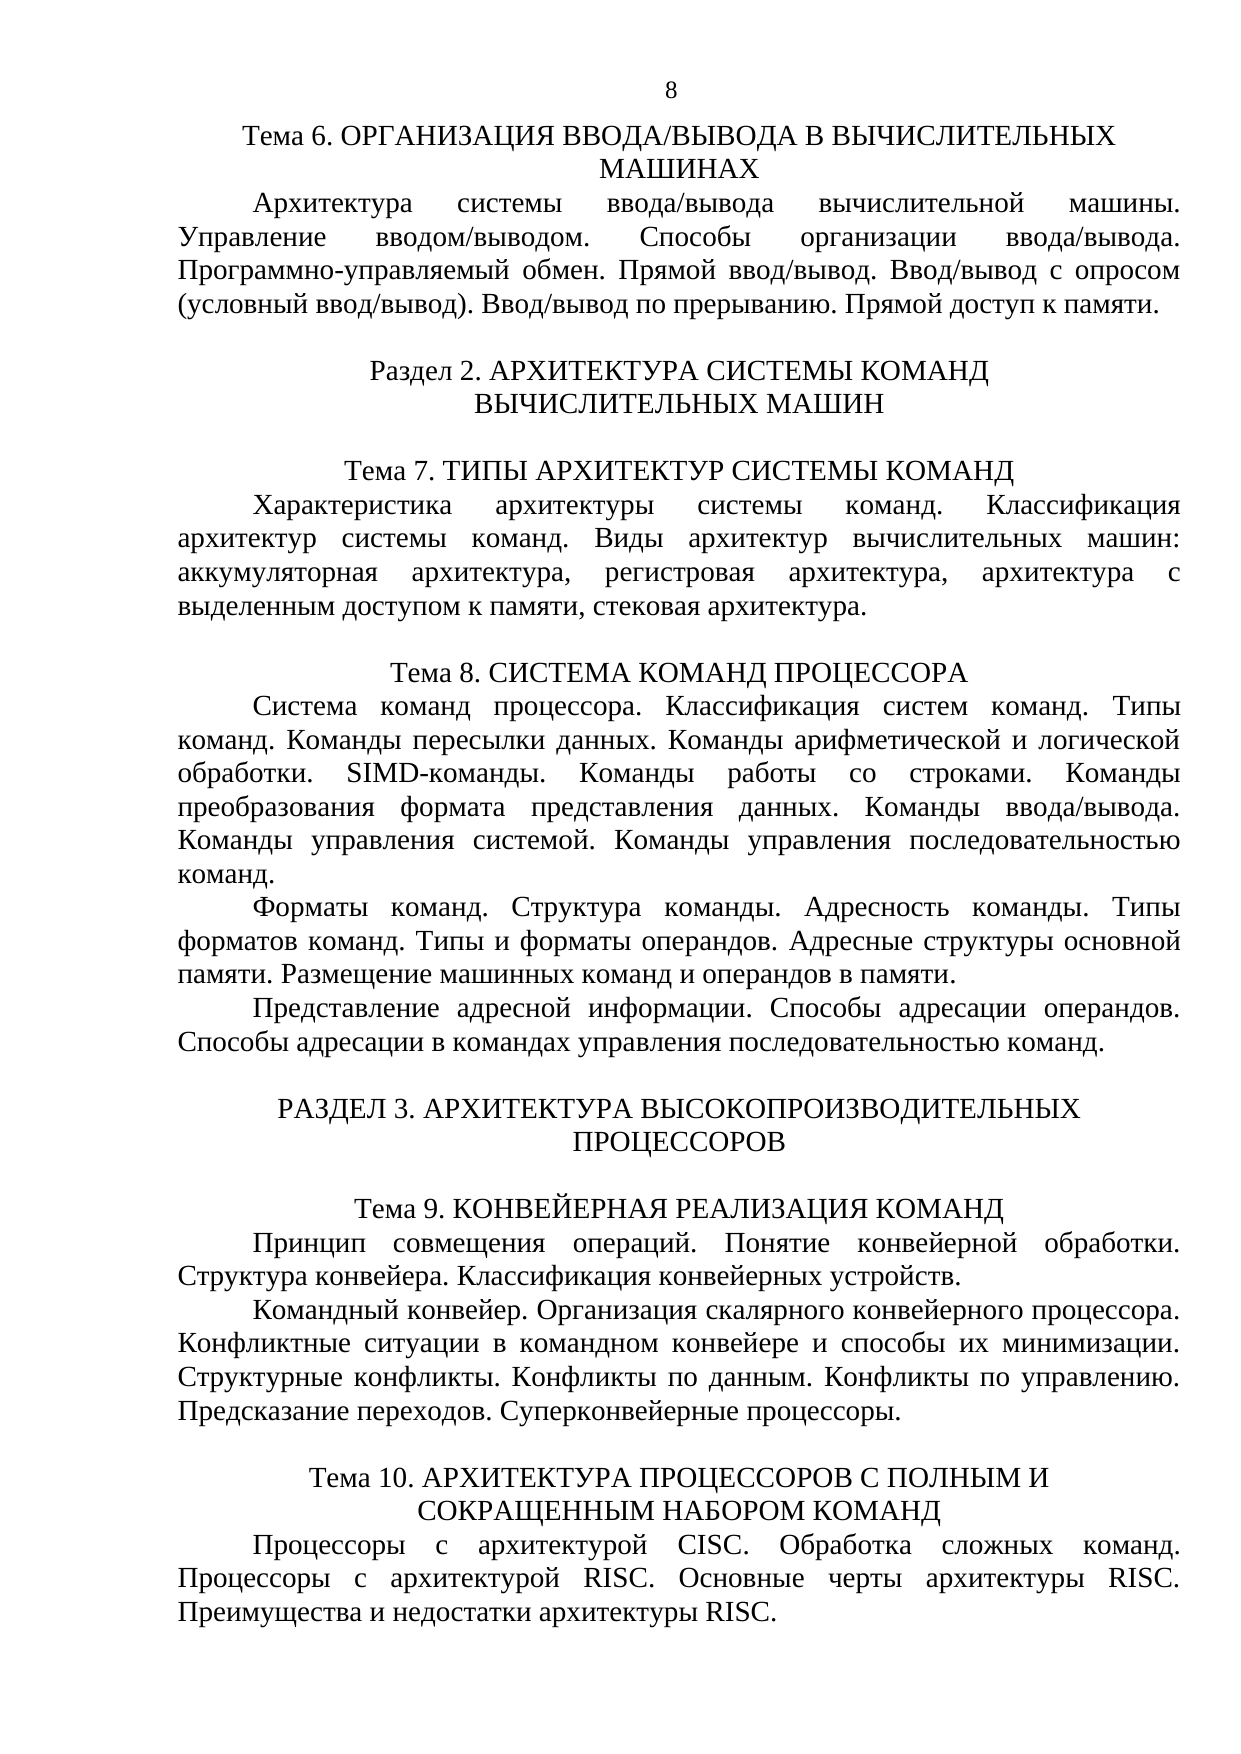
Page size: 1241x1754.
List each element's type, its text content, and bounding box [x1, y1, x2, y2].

text Тема 10. АРХИТЕКТУРА ПРОЦЕССОРОВ С ПОЛНЫМ И СОКРАЩЕННЫМ НАБОРОМ КОМАНД [177, 1460, 1181, 1527]
text Раздел 2. АРХИТЕКТУРА СИСТЕМЫ КОМАНД ВЫЧИСЛИТЕЛЬНЫХ МАШИН [177, 353, 1181, 420]
text Раздел 3. АРХИТЕКТУРА ВЫСОКОПРОИЗВОДИТЕЛЬНЫХ ПРОЦЕССОРОВ [177, 1091, 1181, 1158]
text Тема 6. ОРГАНИЗАЦИЯ ВВОДА/ВЫВОДА В ВЫЧИСЛИТЕЛЬНЫХ МАШИНАХ [177, 118, 1181, 185]
text Принцип совмещения операций. Понятие конвейерной обработки. Структура конвейера. Классификация конвейерных устройств. [177, 1225, 1181, 1292]
text Представление адресной информации. Способы адресации операндов. Способы адресации в командах управления последовательностью команд. [177, 990, 1181, 1057]
text Форматы команд. Структура команды. Адресность команды. Типы форматов команд. Типы и форматы операндов. Адресные структуры основной памяти. Размещение машинных команд и операндов в памяти. [177, 889, 1181, 990]
text Тема 8. СИСТЕМА КОМАНД ПРОЦЕССОРА [177, 655, 1181, 688]
text Процессоры с архитектурой CISC. Обработка сложных команд. Процессоры с архитектурой RISC. Основные черты архитектуры RISC. Преимущества и недостатки архитектуры RISC. [177, 1527, 1181, 1627]
text Характеристика архитектуры системы команд. Классификация архитектур системы команд. Виды архитектур вычислительных машин: аккумуляторная архитектура, регистровая архитектура, архитектура с выделенным доступом к памяти, стековая архитектура. [177, 487, 1181, 621]
text Система команд процессора. Классификация систем команд. Типы команд. Команды пересылки данных. Команды арифметической и логической обработки. SIMD-команды. Команды работы со строками. Команды преобразования формата представления данных. Команды ввода/вывода. Команды управления системой. Команды управления последовательностью команд. [177, 688, 1181, 889]
text Тема 9. КОНВЕЙЕРНАЯ РЕАЛИЗАЦИЯ КОМАНД [177, 1191, 1181, 1225]
text Командный конвейер. Организация скалярного конвейерного процессора. Конфликтные ситуации в командном конвейере и способы их минимизации. Структурные конфликты. Конфликты по данным. Конфликты по управлению. Предсказание переходов. Суперконвейерные процессоры. [177, 1292, 1181, 1426]
text Архитектура системы ввода/вывода вычислительной машины. Управление вводом/выводом. Способы организации ввода/вывода. Программно-управляемый обмен. Прямой ввод/вывод. Ввод/вывод с опросом (условный ввод/вывод). Ввод/вывод по прерыванию. Прямой доступ к памяти. [177, 185, 1181, 319]
text Тема 7. ТИПЫ АРХИТЕКТУР СИСТЕМЫ КОМАНД [177, 453, 1181, 487]
